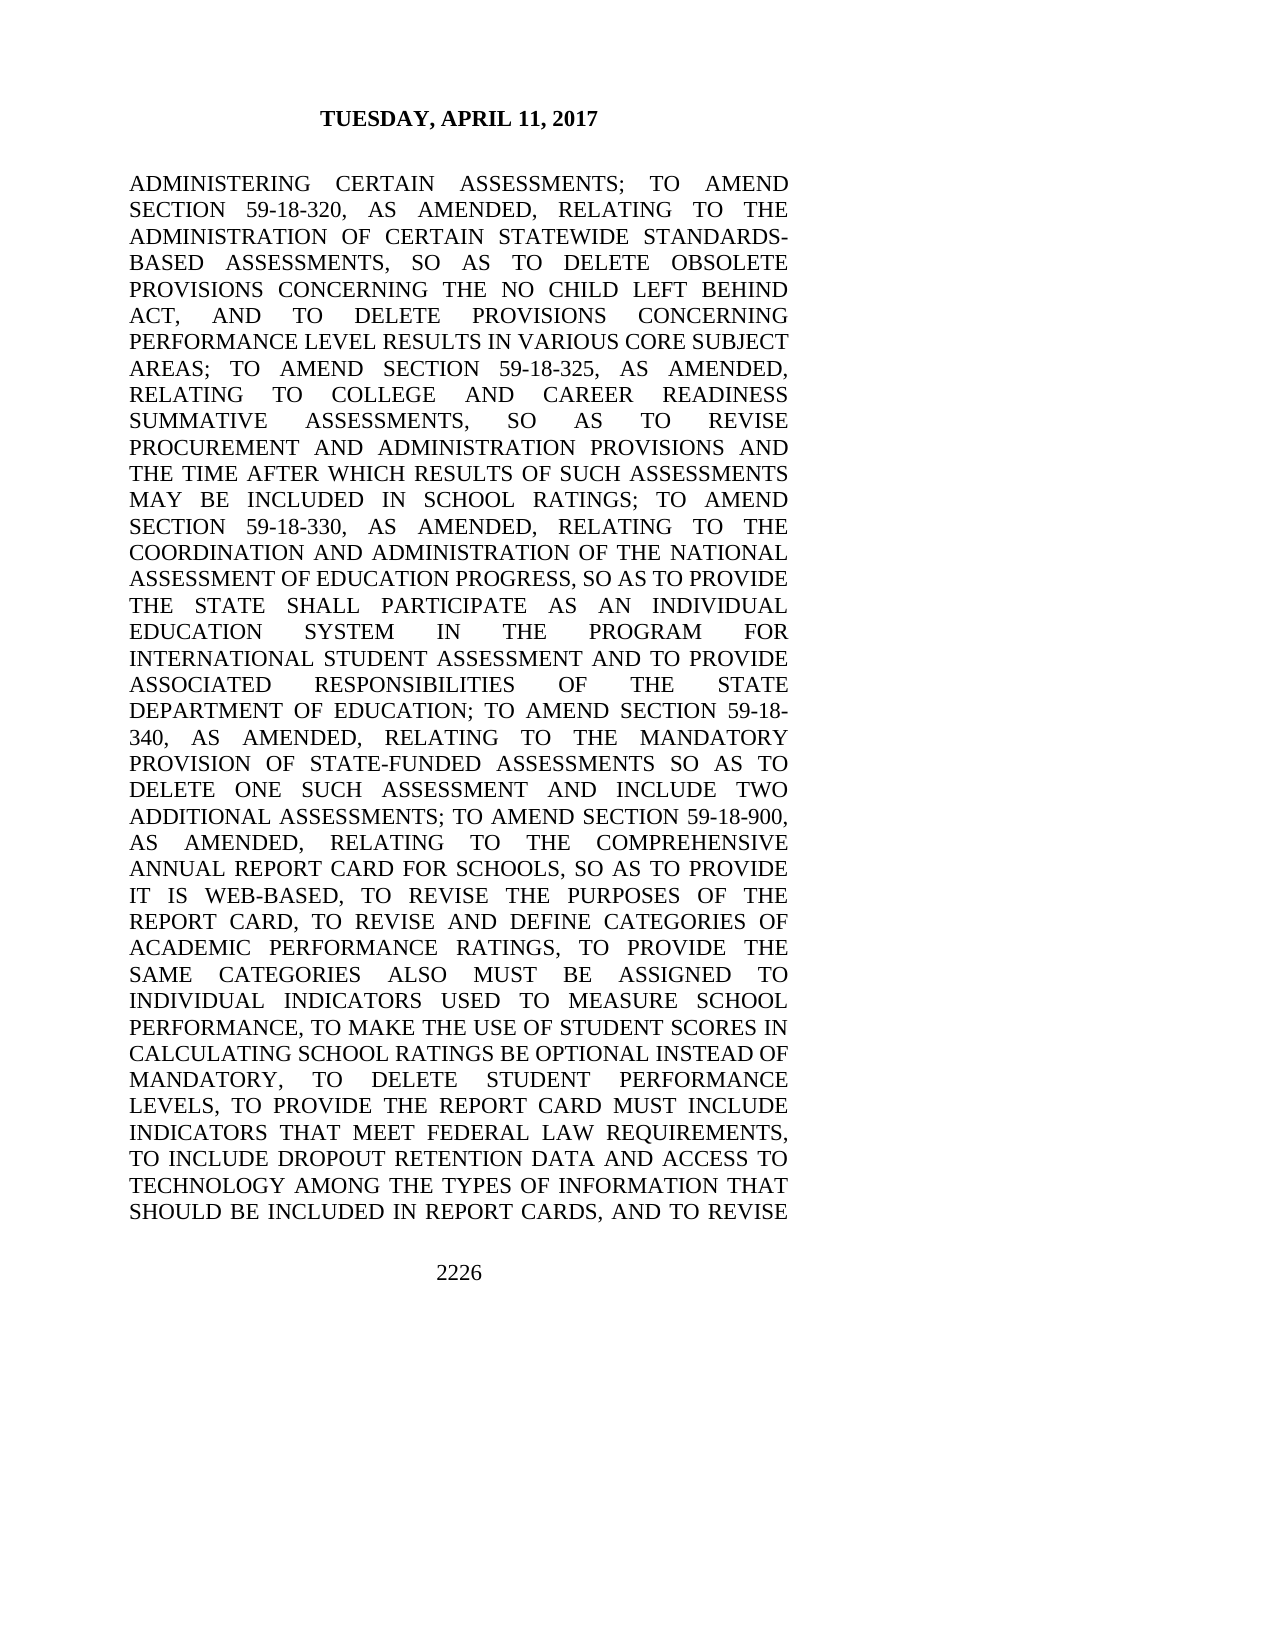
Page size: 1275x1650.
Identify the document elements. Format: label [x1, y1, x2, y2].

text [129, 170, 789, 1224]
